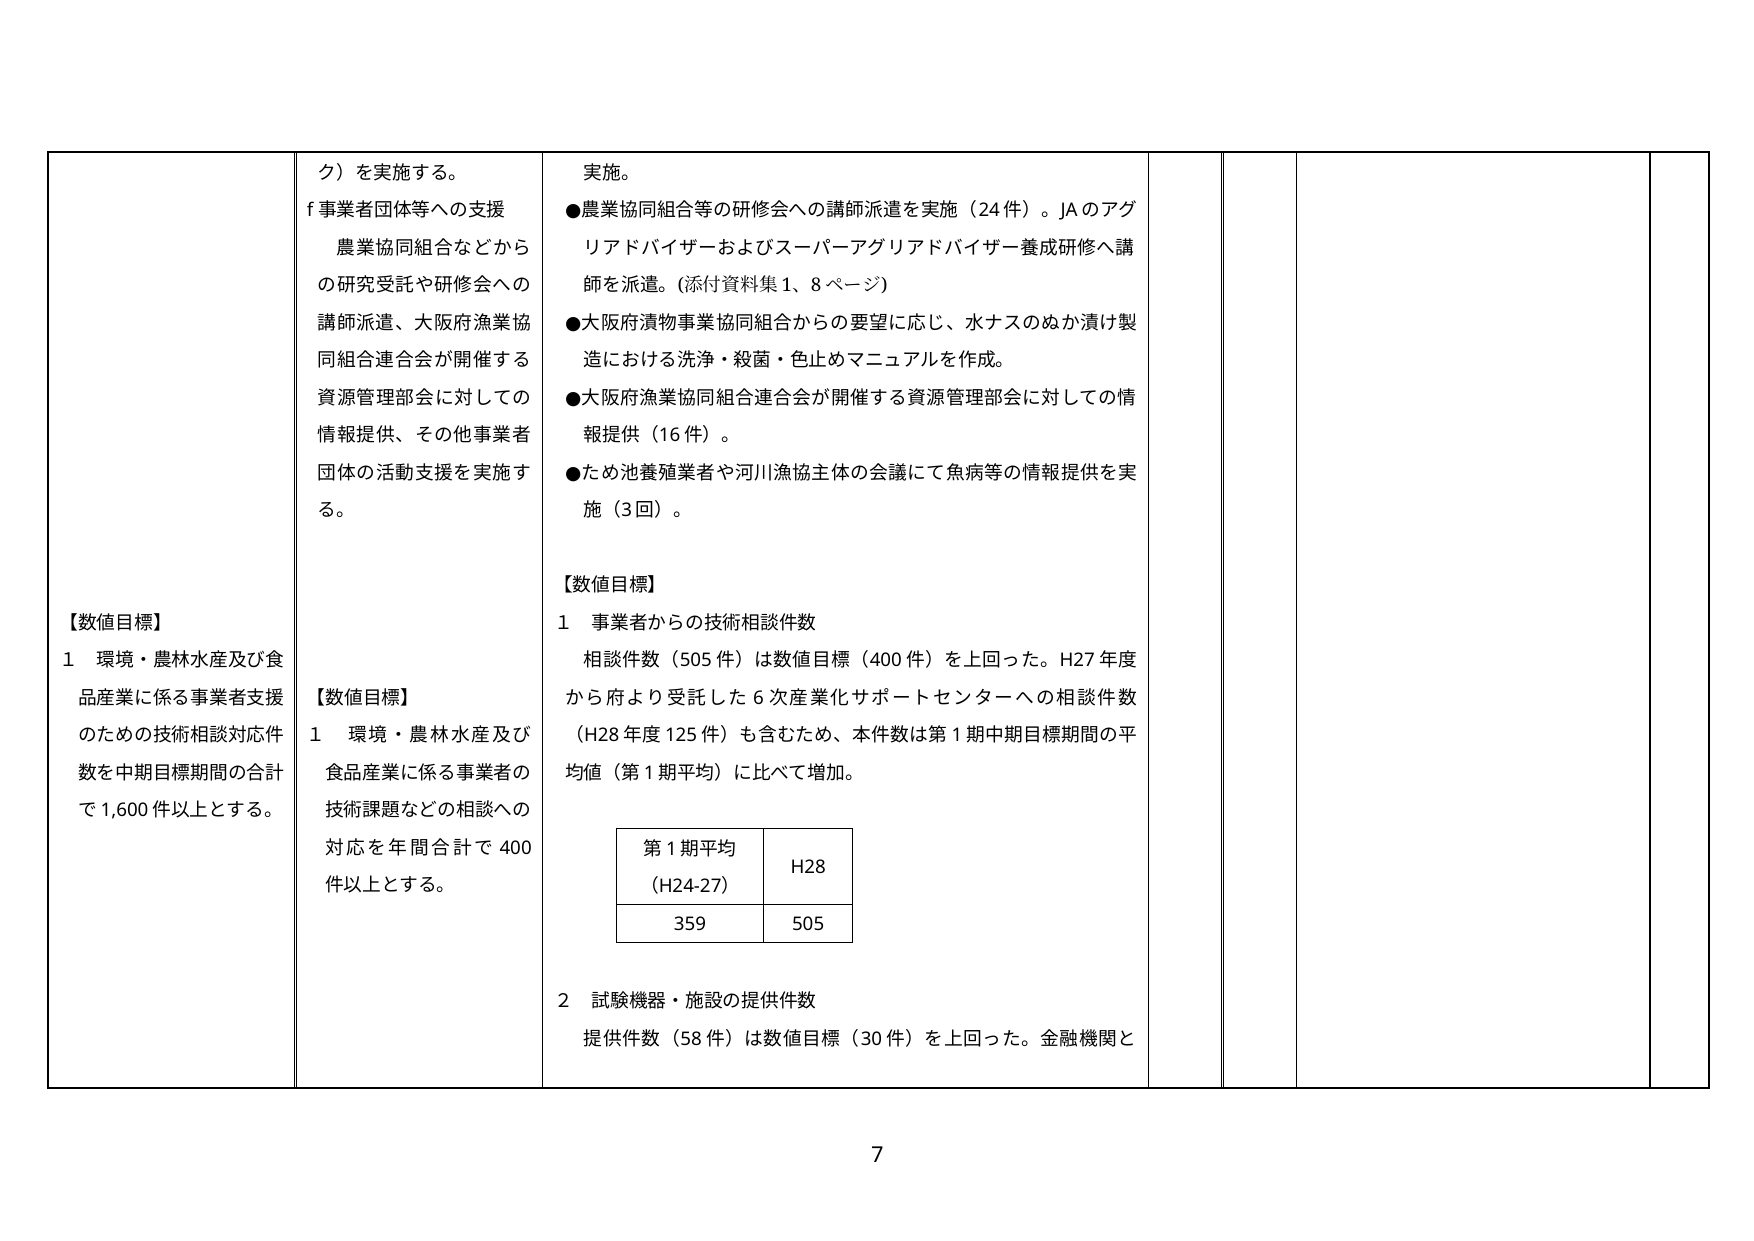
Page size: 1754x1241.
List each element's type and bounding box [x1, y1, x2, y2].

table_cell [1651, 153, 1708, 1087]
table_cell [297, 153, 542, 1087]
table_cell [1297, 153, 1649, 1087]
table_cell [49, 153, 294, 1087]
table_cell [543, 153, 1148, 1087]
table_cell [1224, 153, 1296, 1087]
table_cell [1149, 153, 1221, 1087]
